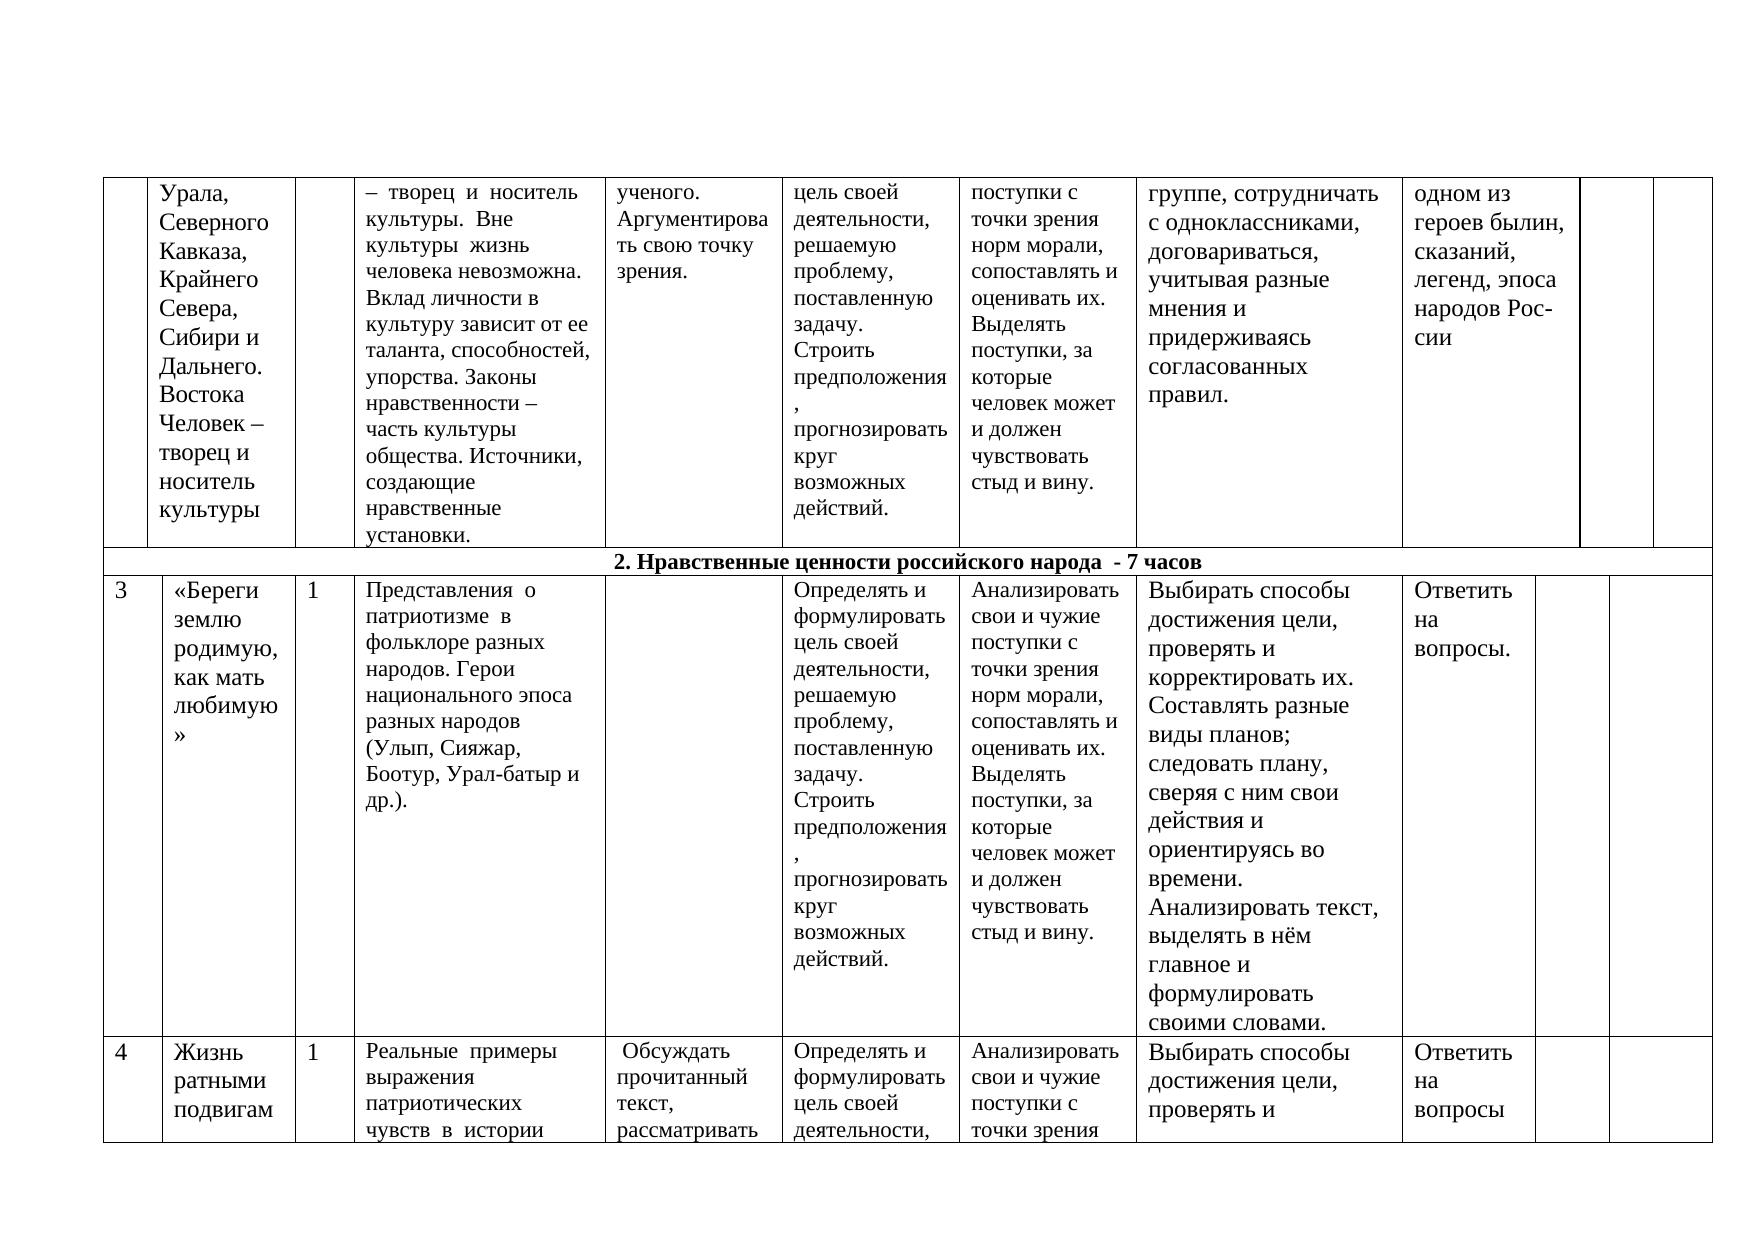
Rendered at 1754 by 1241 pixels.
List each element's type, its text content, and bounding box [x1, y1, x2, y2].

table_cell 3 [104, 576, 162, 1036]
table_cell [960, 178, 1136, 547]
table_cell Ответить на вопросы. [1403, 576, 1535, 1036]
table_cell Представления о патриотизме в фольклоре разных народов. Герои национального эпоса разных народов (Улып, Сияжар, Боотур, Урал-батыр и др.). [355, 576, 605, 1036]
table_cell 1 [296, 1037, 354, 1142]
table_cell «Береги землю родимую, как мать любимую» [163, 576, 295, 1036]
table_cell [1610, 1037, 1712, 1142]
table_cell [1654, 178, 1712, 547]
table_cell [1581, 178, 1653, 547]
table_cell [1137, 1037, 1402, 1142]
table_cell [148, 178, 295, 547]
table_cell [1536, 576, 1609, 1036]
table_cell 1 [296, 178, 354, 547]
table_cell [1536, 1037, 1609, 1142]
table_cell 2 [104, 178, 147, 547]
table_cell 1 [296, 576, 354, 1036]
table_cell Ответить на вопросы [1403, 1037, 1535, 1142]
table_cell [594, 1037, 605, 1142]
table_cell 4 [104, 1037, 162, 1142]
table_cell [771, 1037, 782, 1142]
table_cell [1403, 178, 1579, 547]
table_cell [960, 1037, 1136, 1142]
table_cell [1137, 178, 1402, 547]
table_cell [1610, 576, 1712, 1036]
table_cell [355, 178, 605, 547]
table_cell [606, 576, 782, 1036]
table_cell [606, 178, 782, 547]
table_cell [783, 1037, 959, 1142]
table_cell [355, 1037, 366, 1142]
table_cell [783, 178, 959, 547]
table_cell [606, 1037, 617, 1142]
table_cell 2. Нравственные ценности российского народа - 7 часов [104, 548, 1712, 574]
